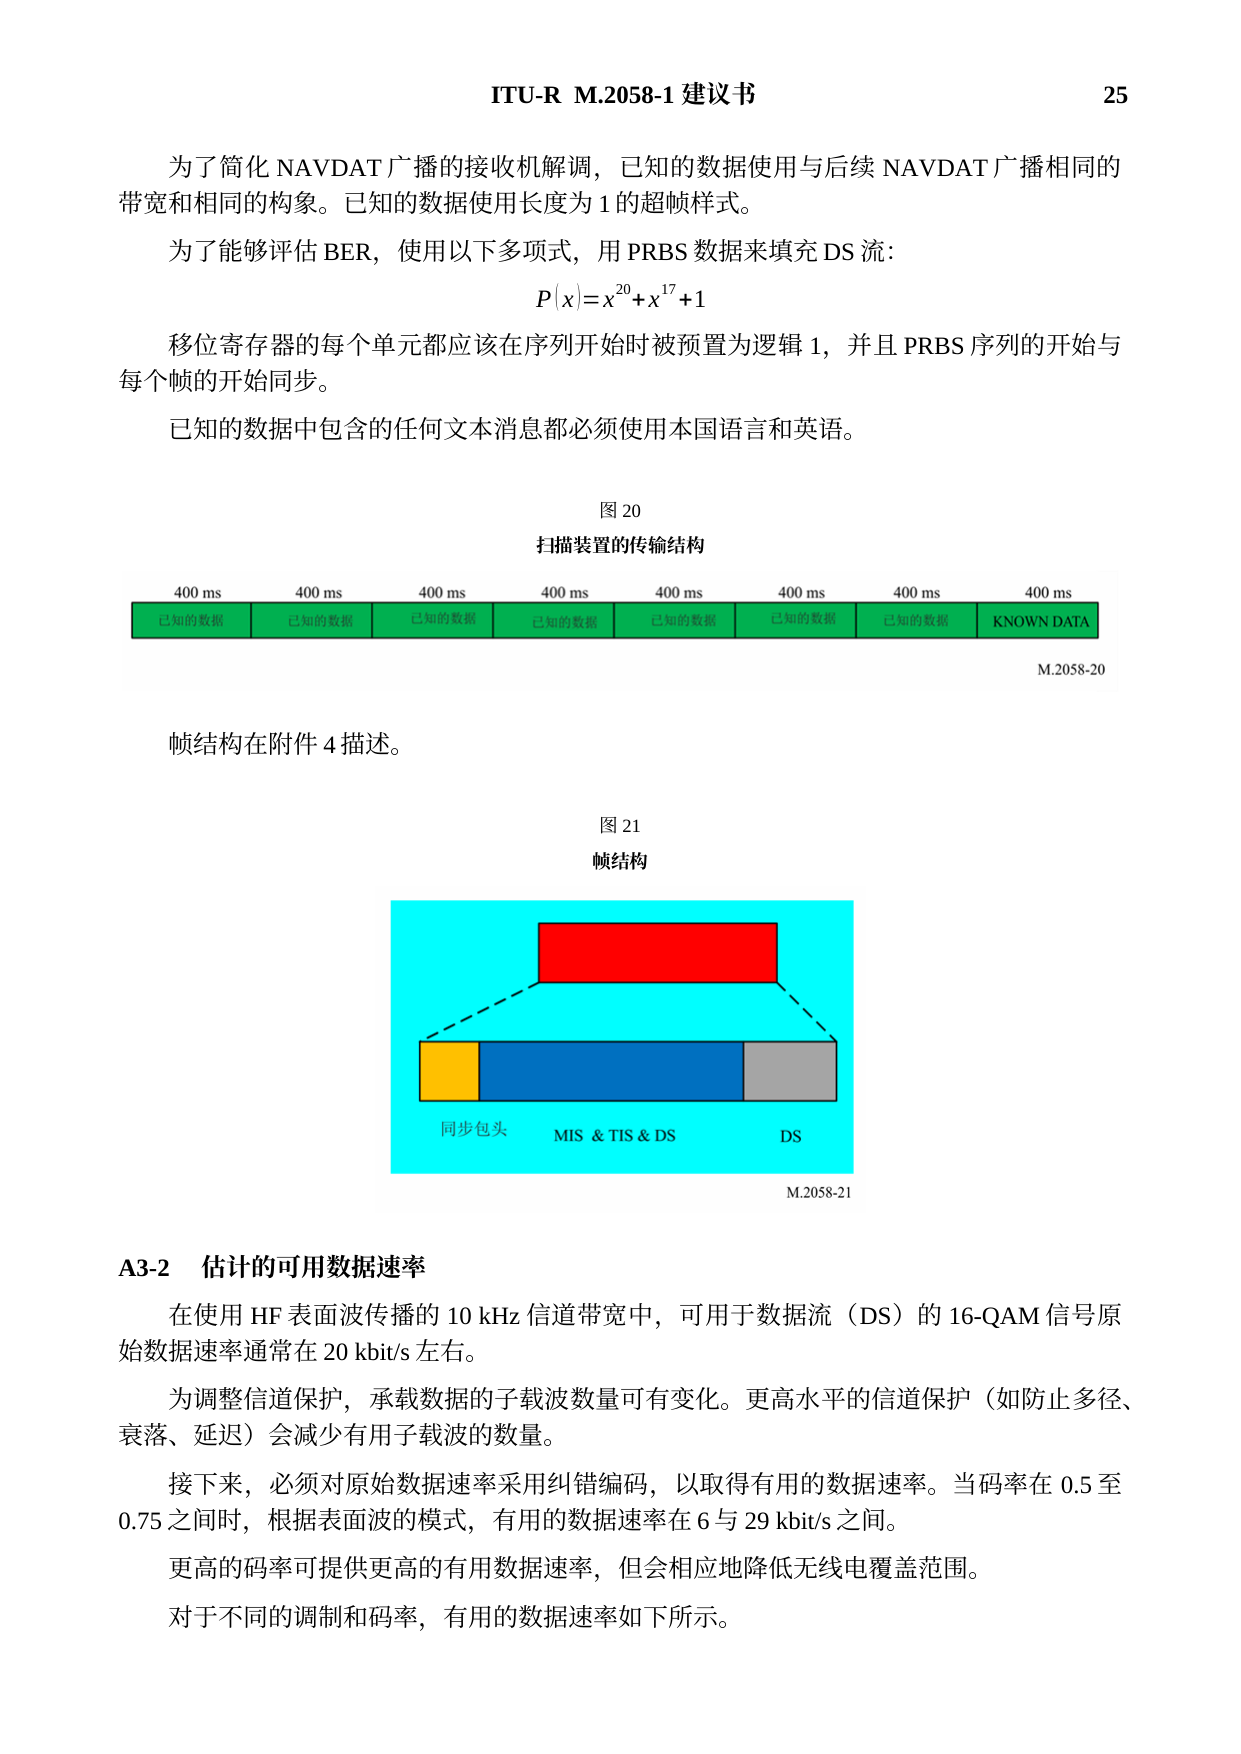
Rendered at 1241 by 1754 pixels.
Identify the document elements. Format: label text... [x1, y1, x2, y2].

text 图20 [118, 496, 1122, 523]
text 已知的数据中包含的任何文本消息都必须使用本国语言和英语。 [118, 410, 1122, 446]
subtitle A3-2 估计的可用数据速率 [118, 1247, 1122, 1283]
text 在使用HF表面波传播的10 kHz信道带宽中，可用于数据流（DS）的16-QAM信号原始数据速率通常在20 kbit/s左右。 [118, 1296, 1122, 1368]
text 接下来，必须对原始数据速率采用纠错编码，以取得有用的数据速率。当码率在0.5至0.75之间时，根据表面波的模式，有用的数据速率在6与29 kbit/s之间。 [118, 1464, 1122, 1536]
picture [121, 570, 1119, 692]
text 为调整信道保护，承载数据的子载波数量可有变化。更高水平的信道保护（如防止多径、衰落、延迟）会减少有用子载波的数量。 [118, 1380, 1122, 1452]
text 为了简化NAVDAT广播的接收机解调，已知的数据使用与后续NAVDAT广播相同的带宽和相同的构象。已知的数据使用长度为1的超帧样式。 [118, 148, 1122, 219]
picture [374, 886, 867, 1214]
text 更高的码率可提供更高的有用数据速率，但会相应地降低无线电覆盖范围。 [118, 1549, 1122, 1585]
text 帧结构 [118, 846, 1122, 873]
text 图21 [118, 811, 1122, 838]
text 扫描装置的传输结构 [118, 531, 1122, 558]
text 为了能够评估BER，使用以下多项式，用PRBS数据来填充DS流： [118, 232, 1122, 268]
text 移位寄存器的每个单元都应该在序列开始时被预置为逻辑1，并且PRBS序列的开始与每个帧的开始同步。 [118, 326, 1122, 398]
text 帧结构在附件4描述。 [118, 725, 1122, 761]
text 对于不同的调制和码率，有用的数据速率如下所示。 [118, 1597, 1122, 1633]
